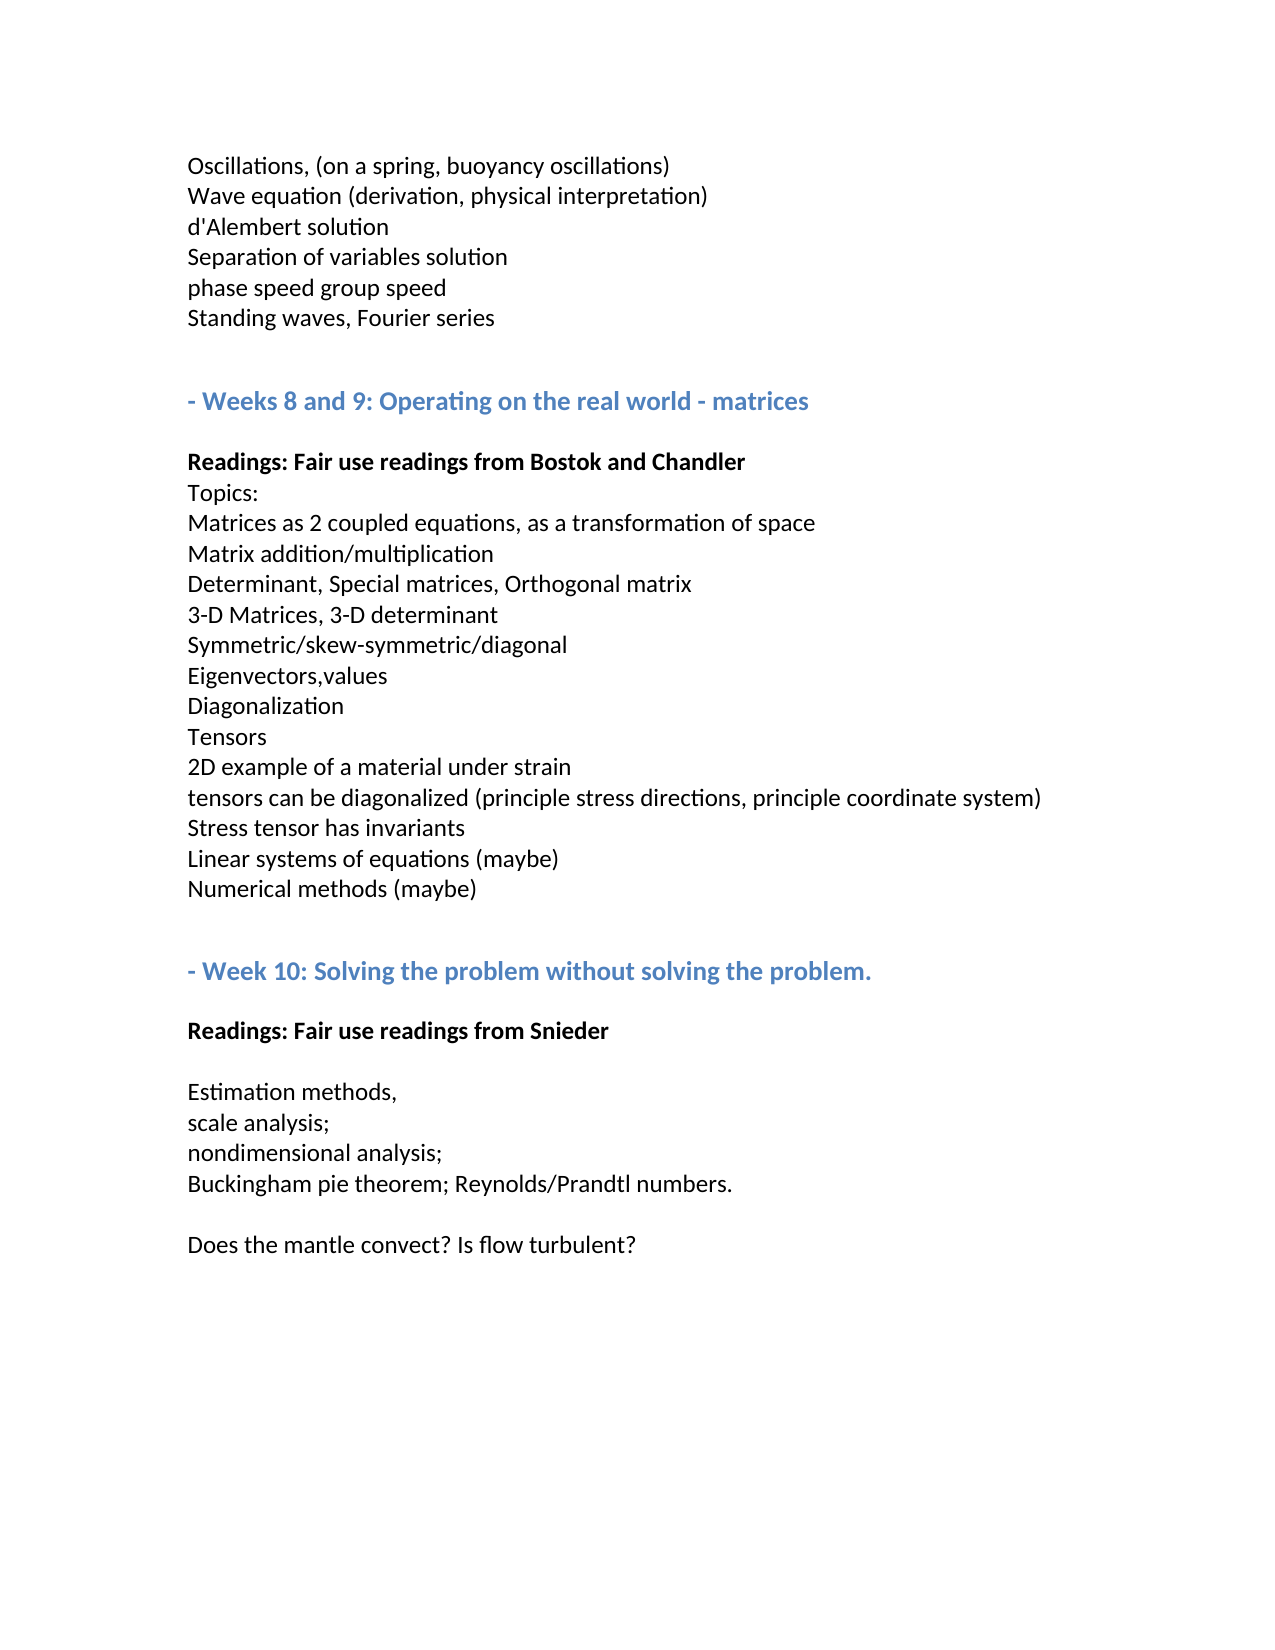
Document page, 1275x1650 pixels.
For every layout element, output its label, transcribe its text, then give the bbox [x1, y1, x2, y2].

subtitle - Week 10: Solving the problem without solving the problem. [187, 954, 1087, 987]
text 2D example of a material under strain [187, 751, 1087, 782]
text Numerical methods (maybe) [187, 873, 1087, 904]
text d'Alembert solution [187, 211, 1087, 242]
text tensors can be diagonalized (principle stress directions, principle coordinate system) [187, 782, 1087, 812]
text Eigenvectors,values [187, 660, 1087, 690]
text Oscillations, (on a spring, buoyancy oscillations) [187, 150, 1087, 181]
text Diagonalization [187, 690, 1087, 721]
text Linear systems of equations (maybe) [187, 843, 1087, 873]
text phase speed group speed [187, 272, 1087, 303]
text Stress tensor has invariants [187, 812, 1087, 843]
text scale analysis; [187, 1107, 1087, 1137]
text Readings: Fair use readings from Bostok and Chandler [187, 446, 1087, 477]
text Symmetric/skew-symmetric/diagonal [187, 629, 1087, 660]
text Estimation methods, [187, 1076, 1087, 1107]
text Separation of variables solution [187, 242, 1087, 272]
text Matrices as 2 coupled equations, as a transformation of space [187, 507, 1087, 538]
text Topics: [187, 477, 1087, 507]
text Readings: Fair use readings from Snieder [187, 1015, 1087, 1046]
text Determinant, Special matrices, Orthogonal matrix [187, 568, 1087, 599]
text Wave equation (derivation, physical interpretation) [187, 181, 1087, 211]
subtitle - Weeks 8 and 9: Operating on the real world - matrices [187, 384, 1087, 417]
text Tensors [187, 721, 1087, 751]
text Buckingham pie theorem; Reynolds/Prandtl numbers. [187, 1168, 1087, 1198]
text Does the mantle convect? Is flow turbulent? [187, 1229, 1087, 1259]
text Standing waves, Fourier series [187, 303, 1087, 333]
text nondimensional analysis; [187, 1137, 1087, 1168]
text 3-D Matrices, 3-D determinant [187, 599, 1087, 629]
text Matrix addition/multiplication [187, 538, 1087, 568]
